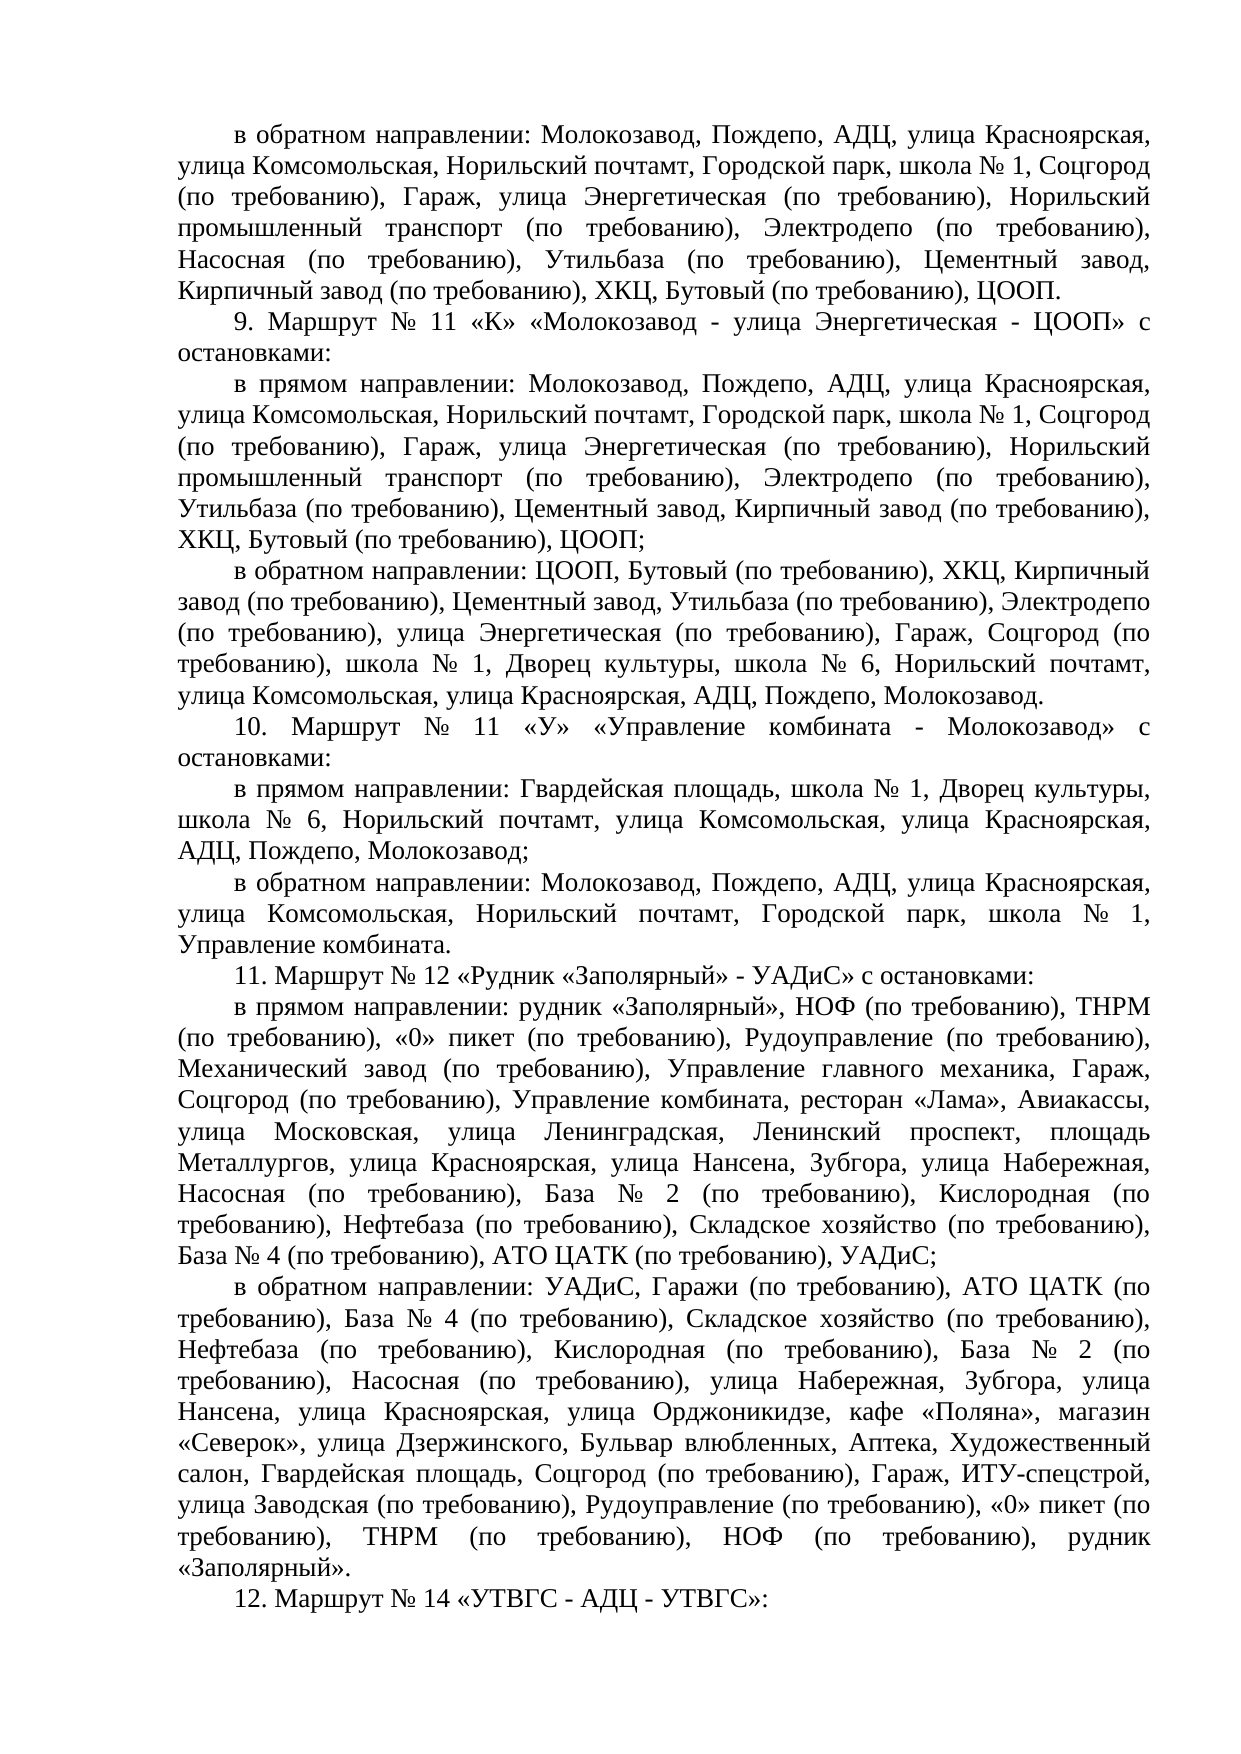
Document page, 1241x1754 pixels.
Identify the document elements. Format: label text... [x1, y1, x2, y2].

text 11. Маршрут № 12 «Рудник «Заполярный» - УАДиС» с остановками: [177, 959, 1152, 990]
text в обратном направлении: Молокозавод, Пождепо, АДЦ, улица Красноярская, улица Комсомольская, Норильский почтамт, Городской парк, школа № 1, Соцгород (по требованию), Гараж, улица Энергетическая (по требованию), Норильский промышленный транспорт (по требованию), Электродепо (по требованию), Насосная (по требованию), Утильбаза (по требованию), Цементный завод, Кирпичный завод (по требованию), ХКЦ, Бутовый (по требованию), ЦООП. [177, 118, 1152, 305]
text в прямом направлении: рудник «Заполярный», НОФ (по требованию), ТНРМ (по требованию), «0» пикет (по требованию), Рудоуправление (по требованию), Механический завод (по требованию), Управление главного механика, Гараж, Соцгород (по требованию), Управление комбината, ресторан «Лама», Авиакассы, улица Московская, улица Ленинградская, Ленинский проспект, площадь Металлургов, улица Красноярская, улица Нансена, Зубгора, улица Набережная, Насосная (по требованию), База № 2 (по требованию), Кислородная (по требованию), Нефтебаза (по требованию), Складское хозяйство (по требованию), База № 4 (по требованию), АТО ЦАТК (по требованию), УАДиС; [177, 990, 1152, 1271]
text 10. Маршрут № 11 «У» «Управление комбината - Молокозавод» с остановками: [177, 710, 1152, 772]
text 12. Маршрут № 14 «УТВГС - АДЦ - УТВГС»: [177, 1582, 1152, 1613]
text в обратном направлении: УАДиС, Гаражи (по требованию), АТО ЦАТК (по требованию), База № 4 (по требованию), Складское хозяйство (по требованию), Нефтебаза (по требованию), Кислородная (по требованию), База № 2 (по требованию), Насосная (по требованию), улица Набережная, Зубгора, улица Нансена, улица Красноярская, улица Орджоникидзе, кафе «Поляна», магазин «Северок», улица Дзержинского, Бульвар влюбленных, Аптека, Художественный салон, Гвардейская площадь, Соцгород (по требованию), Гараж, ИТУ-спецстрой, улица Заводская (по требованию), Рудоуправление (по требованию), «0» пикет (по требованию), ТНРМ (по требованию), НОФ (по требованию), рудник «Заполярный». [177, 1271, 1152, 1582]
text в обратном направлении: ЦООП, Бутовый (по требованию), ХКЦ, Кирпичный завод (по требованию), Цементный завод, Утильбаза (по требованию), Электродепо (по требованию), улица Энергетическая (по требованию), Гараж, Соцгород (по требованию), школа № 1, Дворец культуры, школа № 6, Норильский почтамт, улица Комсомольская, улица Красноярская, АДЦ, Пождепо, Молокозавод. [177, 554, 1152, 710]
text в прямом направлении: Гвардейская площадь, школа № 1, Дворец культуры, школа № 6, Норильский почтамт, улица Комсомольская, улица Красноярская, АДЦ, Пождепо, Молокозавод; [177, 772, 1152, 866]
text в обратном направлении: Молокозавод, Пождепо, АДЦ, улица Красноярская, улица Комсомольская, Норильский почтамт, Городской парк, школа № 1, Управление комбината. [177, 866, 1152, 959]
text в прямом направлении: Молокозавод, Пождепо, АДЦ, улица Красноярская, улица Комсомольская, Норильский почтамт, Городской парк, школа № 1, Соцгород (по требованию), Гараж, улица Энергетическая (по требованию), Норильский промышленный транспорт (по требованию), Электродепо (по требованию), Утильбаза (по требованию), Цементный завод, Кирпичный завод (по требованию), ХКЦ, Бутовый (по требованию), ЦООП; [177, 367, 1152, 554]
text 9. Маршрут № 11 «К» «Молокозавод - улица Энергетическая - ЦООП» с остановками: [177, 305, 1152, 367]
